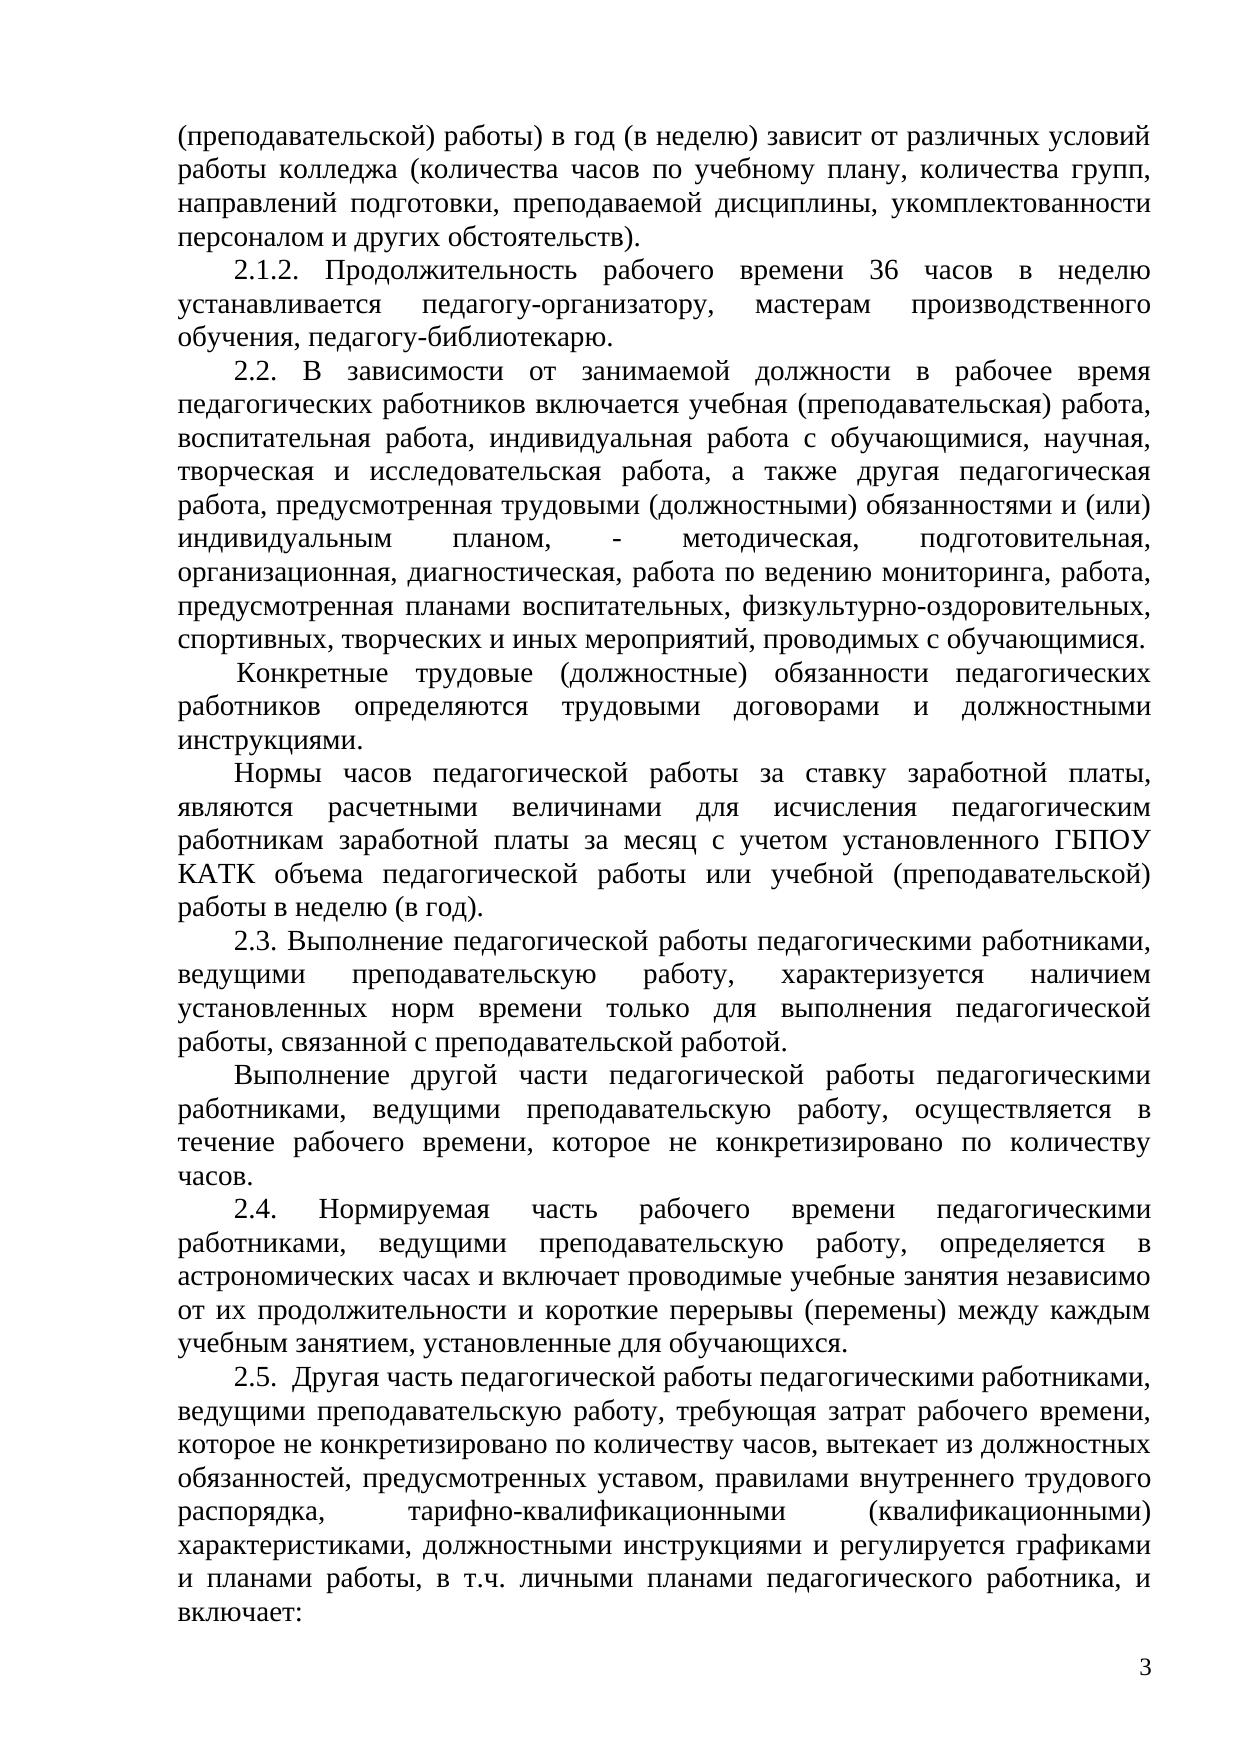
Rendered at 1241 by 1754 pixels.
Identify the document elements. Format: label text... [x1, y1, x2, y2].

text Нормы часов педагогической работы за ставку заработной платы, являются расчетными величинами для исчисления педагогическим работникам заработной платы за месяц с учетом установленного ГБПОУ КАТК объема педагогической работы или учебной (преподавательской) работы в неделю (в год). [177, 755, 1152, 923]
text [177, 118, 1152, 252]
text 2.3. Выполнение педагогической работы педагогическими работниками, ведущими преподавательскую работу, характеризуется наличием установленных норм времени только для выполнения педагогической работы, связанной с преподавательской работой. [177, 923, 1152, 1057]
text Конкретные трудовые (должностные) обязанности педагогических работников определяются трудовыми договорами и должностными инструкциями. [177, 655, 1152, 755]
text 2.1.2. Продолжительность рабочего времени 36 часов в неделю устанавливается педагогу-организатору, мастерам производственного обучения, педагогу-библиотекарю. [177, 252, 1152, 353]
text 2.4. Нормируемая часть рабочего времени педагогическими работниками, ведущими преподавательскую работу, определяется в астрономических часах и включает проводимые учебные занятия независимо от их продолжительности и короткие перерывы (перемены) между каждым учебным занятием, установленные для обучающихся. [177, 1191, 1152, 1359]
text 2.2. В зависимости от занимаемой должности в рабочее время педагогических работников включается учебная (преподавательская) работа, воспитательная работа, индивидуальная работа с обучающимися, научная, творческая и исследовательская работа, а также другая педагогическая работа, предусмотренная трудовыми (должностными) обязанностями и (или) индивидуальным планом, - методическая, подготовительная, организационная, диагностическая, работа по ведению мониторинга, работа, предусмотренная планами воспитательных, физкультурно-оздоровительных, спортивных, творческих и иных мероприятий, проводимых с обучающимися. [177, 353, 1152, 655]
text Выполнение другой части педагогической работы педагогическими работниками, ведущими преподавательскую работу, осуществляется в течение рабочего времени, которое не конкретизировано по количеству часов. [177, 1057, 1152, 1191]
text 2.5. Другая часть педагогической работы педагогическими работниками, ведущими преподавательскую работу, требующая затрат рабочего времени, которое не конкретизировано по количеству часов, вытекает из должностных обязанностей, предусмотренных уставом, правилами внутреннего трудового распорядка, тарифно-квалификационными (квалификационными) характеристиками, должностными инструкциями и регулируется графиками и планами работы, в т.ч. личными планами педагогического работника, и включает: [177, 1359, 1152, 1627]
